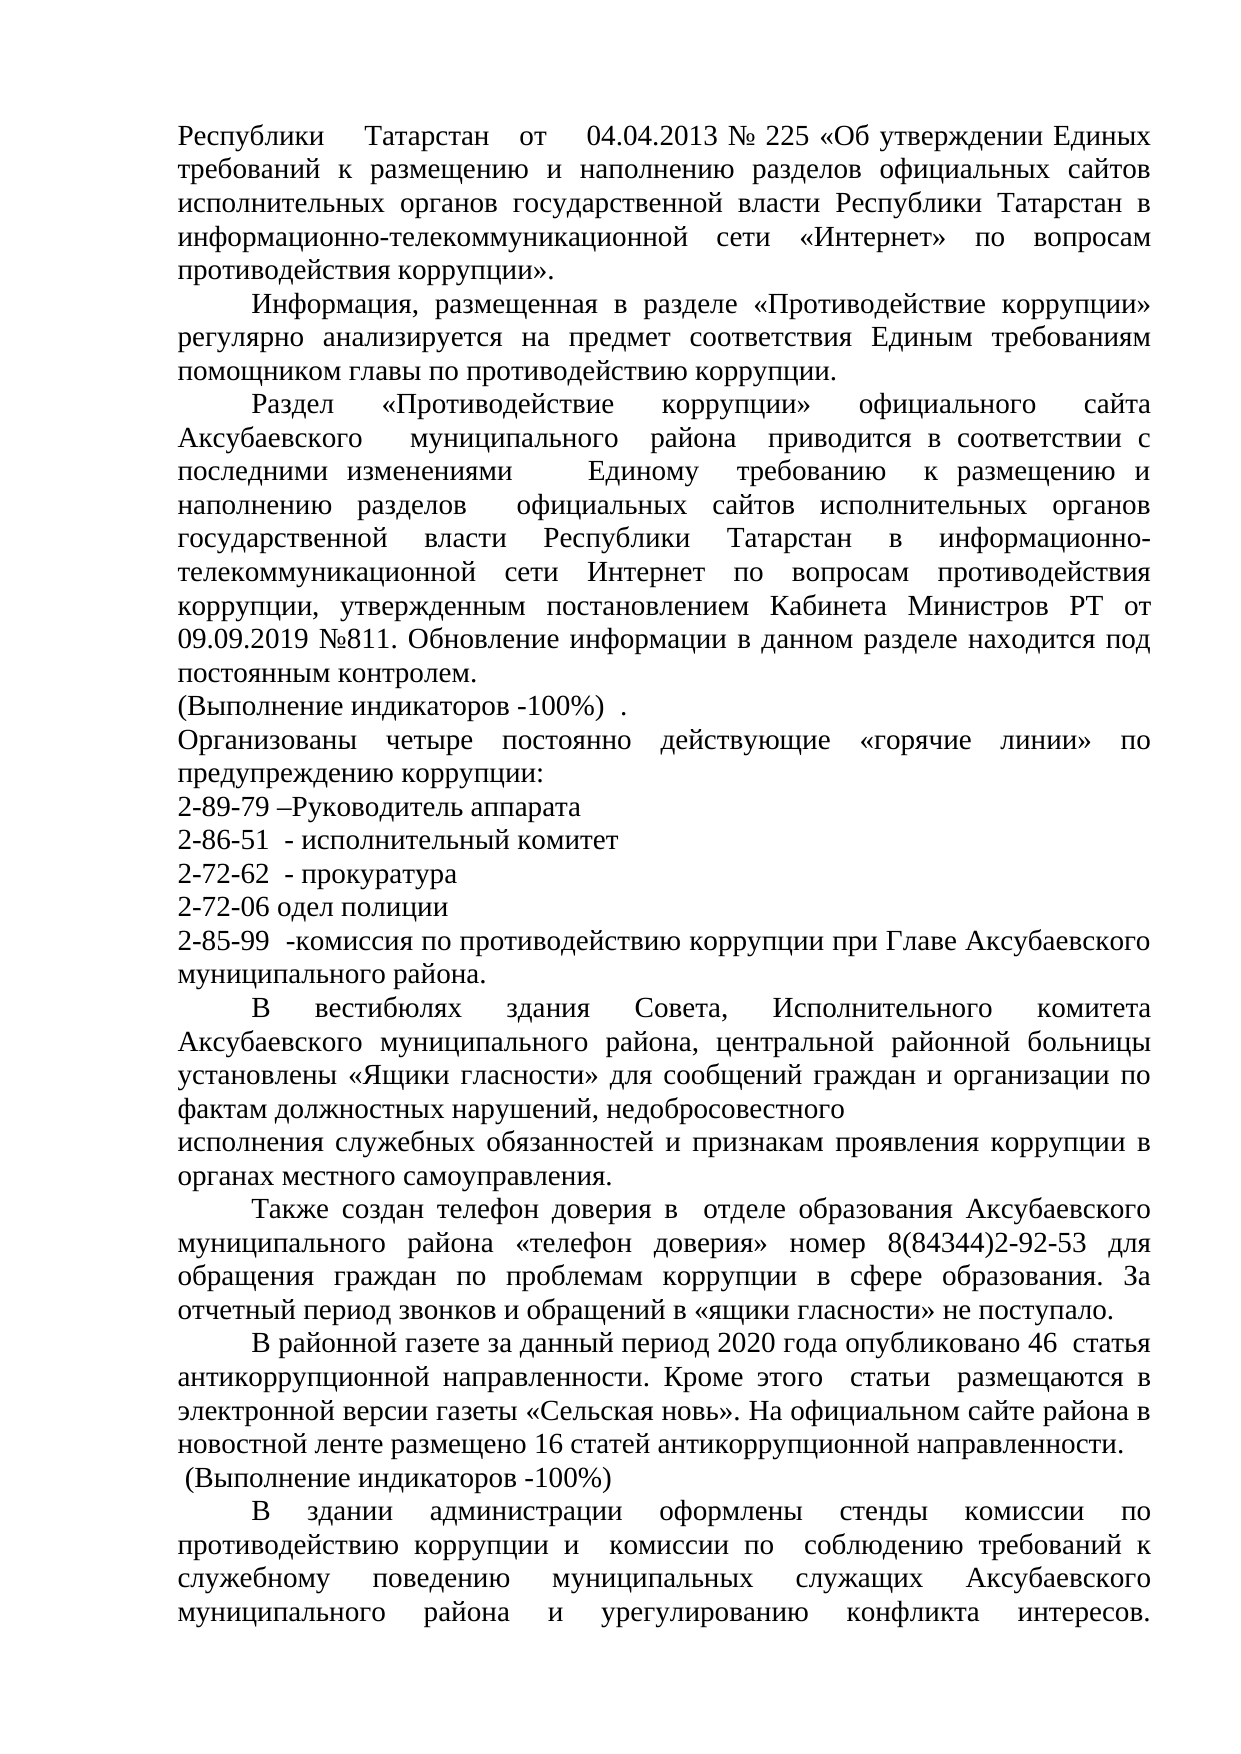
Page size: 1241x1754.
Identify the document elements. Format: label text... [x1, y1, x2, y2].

text (Выполнение индикаторов -100%) . [177, 688, 1152, 722]
text Информация, размещенная в разделе «Противодействие коррупции» регулярно анализируется на предмет соответствия Единым требованиям помощником главы по противодействию коррупции. [177, 286, 1152, 386]
text 2-85-99 -комиссия по противодействию коррупции при Главе Аксубаевского муниципального района. [177, 923, 1152, 990]
text 2-86-51 - исполнительный комитет [177, 822, 1152, 856]
text исполнения служебных обязанностей и признакам проявления коррупции в органах местного самоуправления. [177, 1124, 1152, 1191]
text Также создан телефон доверия в отделе образования Аксубаевского муниципального района «телефон доверия» номер 8(84344)2-92-53 для обращения граждан по проблемам коррупции в сфере образования. За отчетный период звонков и обращений в «ящики гласности» не поступало. [177, 1191, 1152, 1326]
text Раздел «Противодействие коррупции» официального сайта Аксубаевского муниципального района приводится в соответствии с последними изменениями Единому требованию к размещению и наполнению разделов официальных сайтов исполнительных органов государственной власти Республики Татарстан в информационно-телекоммуникационной сети Интернет по вопросам противодействия коррупции, утвержденным постановлением Кабинета Министров РТ от 09.09.2019 №811. Обновление информации в данном разделе находится под постоянным контролем. [177, 386, 1152, 688]
text В районной газете за данный период 2020 года опубликовано 46 статья антикоррупционной направленности. Кроме этого статьи размещаются в электронной версии газеты «Сельская новь». На официальном сайте района в новостной ленте размещено 16 статей антикоррупционной направленности. [177, 1326, 1152, 1460]
text 2-72-06 одел полиции [177, 889, 1152, 923]
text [177, 1493, 1152, 1627]
text В вестибюлях здания Совета, Исполнительного комитета Аксубаевского муниципального района, центральной районной больницы установлены «Ящики гласности» для сообщений граждан и организации по фактам должностных нарушений, недобросовестного [177, 990, 1152, 1124]
text 2-72-62 - прокуратура [177, 856, 1152, 889]
text (Выполнение индикаторов -100%) [177, 1460, 1152, 1493]
text 2-89-79 –Руководитель аппарата [177, 789, 1152, 822]
text Организованы четыре постоянно действующие «горячие линии» по предупреждению коррупции: [177, 722, 1152, 789]
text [177, 118, 1152, 286]
